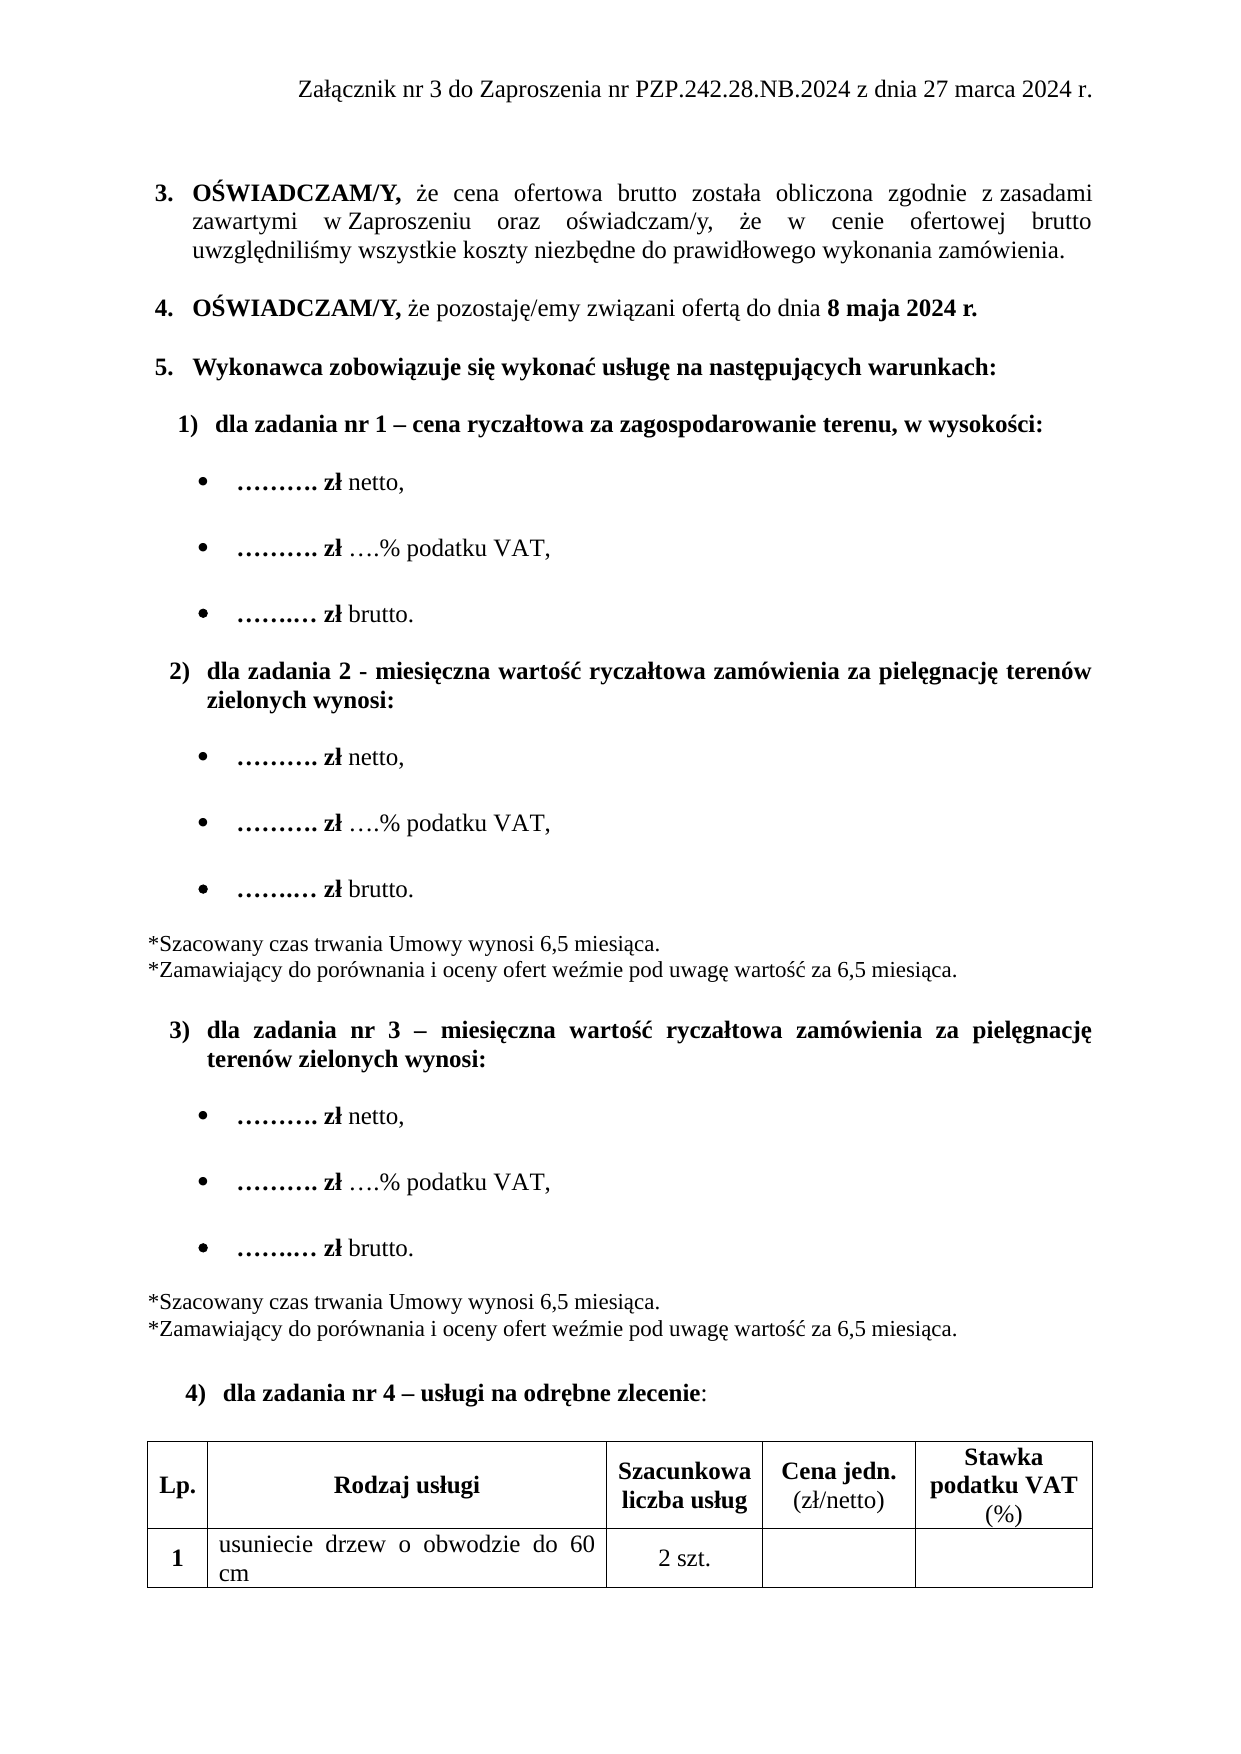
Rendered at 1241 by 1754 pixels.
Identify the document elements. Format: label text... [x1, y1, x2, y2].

list …….… zł brutto. [199, 874, 1093, 903]
list OŚWIADCZAM/Y, że cena ofertowa brutto została obliczona zgodnie z zasadami zawartymi w Zaproszeniu oraz oświadczam/y, że w cenie ofertowej brutto uwzględniliśmy wszystkie koszty niezbędne do prawidłowego wykonania zamówienia. [154, 178, 1093, 264]
text *Szacowany czas trwania Umowy wynosi 6,5 miesiąca. [148, 929, 1093, 956]
text *Zamawiający do porównania i oceny ofert weźmie pod uwagę wartość za 6,5 miesiąca. [148, 1315, 1093, 1341]
list …….… zł brutto. [199, 599, 1093, 627]
list ………. zł ….% podatku VAT, [199, 808, 1093, 837]
table_header Szacunkowa liczba usług [607, 1442, 762, 1528]
list ………. zł netto, [199, 467, 1093, 495]
list dla zadania nr 4 – usługi na odrębne zlecenie: [185, 1378, 1093, 1407]
table_header Rodzaj usługi [208, 1442, 606, 1528]
list dla zadania nr 3 – miesięczna wartość ryczałtowa zamówienia za pielęgnację terenów zielonych wynosi: [169, 1015, 1093, 1072]
table_header Lp. [148, 1442, 207, 1528]
list ………. zł ….% podatku VAT, [199, 533, 1093, 561]
table_cell usuniecie drzew o obwodzie do 60 cm [208, 1529, 606, 1587]
table_header Cena jedn. (zł/netto) [763, 1442, 915, 1528]
table_cell [916, 1529, 1092, 1587]
list OŚWIADCZAM/Y, że pozostaję/emy związani ofertą do dnia 8 maja 2024 r. [154, 293, 1093, 321]
list dla zadania nr 1 – cena ryczałtowa za zagospodarowanie terenu, w wysokości: [177, 409, 1093, 438]
text *Szacowany czas trwania Umowy wynosi 6,5 miesiąca. [148, 1288, 1093, 1315]
list ………. zł netto, [199, 1101, 1093, 1130]
list ………. zł ….% podatku VAT, [199, 1167, 1093, 1196]
list dla zadania 2 - miesięczna wartość ryczałtowa zamówienia za pielęgnację terenów zielonych wynosi: [169, 656, 1093, 714]
list Wykonawca zobowiązuje się wykonać usługę na następujących warunkach: [154, 352, 1093, 380]
table_cell [763, 1529, 915, 1587]
table_header Stawka podatku VAT (%) [916, 1442, 1092, 1528]
table_cell 2 szt. [607, 1529, 762, 1587]
list …….… zł brutto. [199, 1233, 1093, 1262]
table_cell 1 [148, 1529, 207, 1587]
text *Zamawiający do porównania i oceny ofert weźmie pod uwagę wartość za 6,5 miesiąca. [148, 956, 1093, 982]
list ………. zł netto, [199, 742, 1093, 771]
